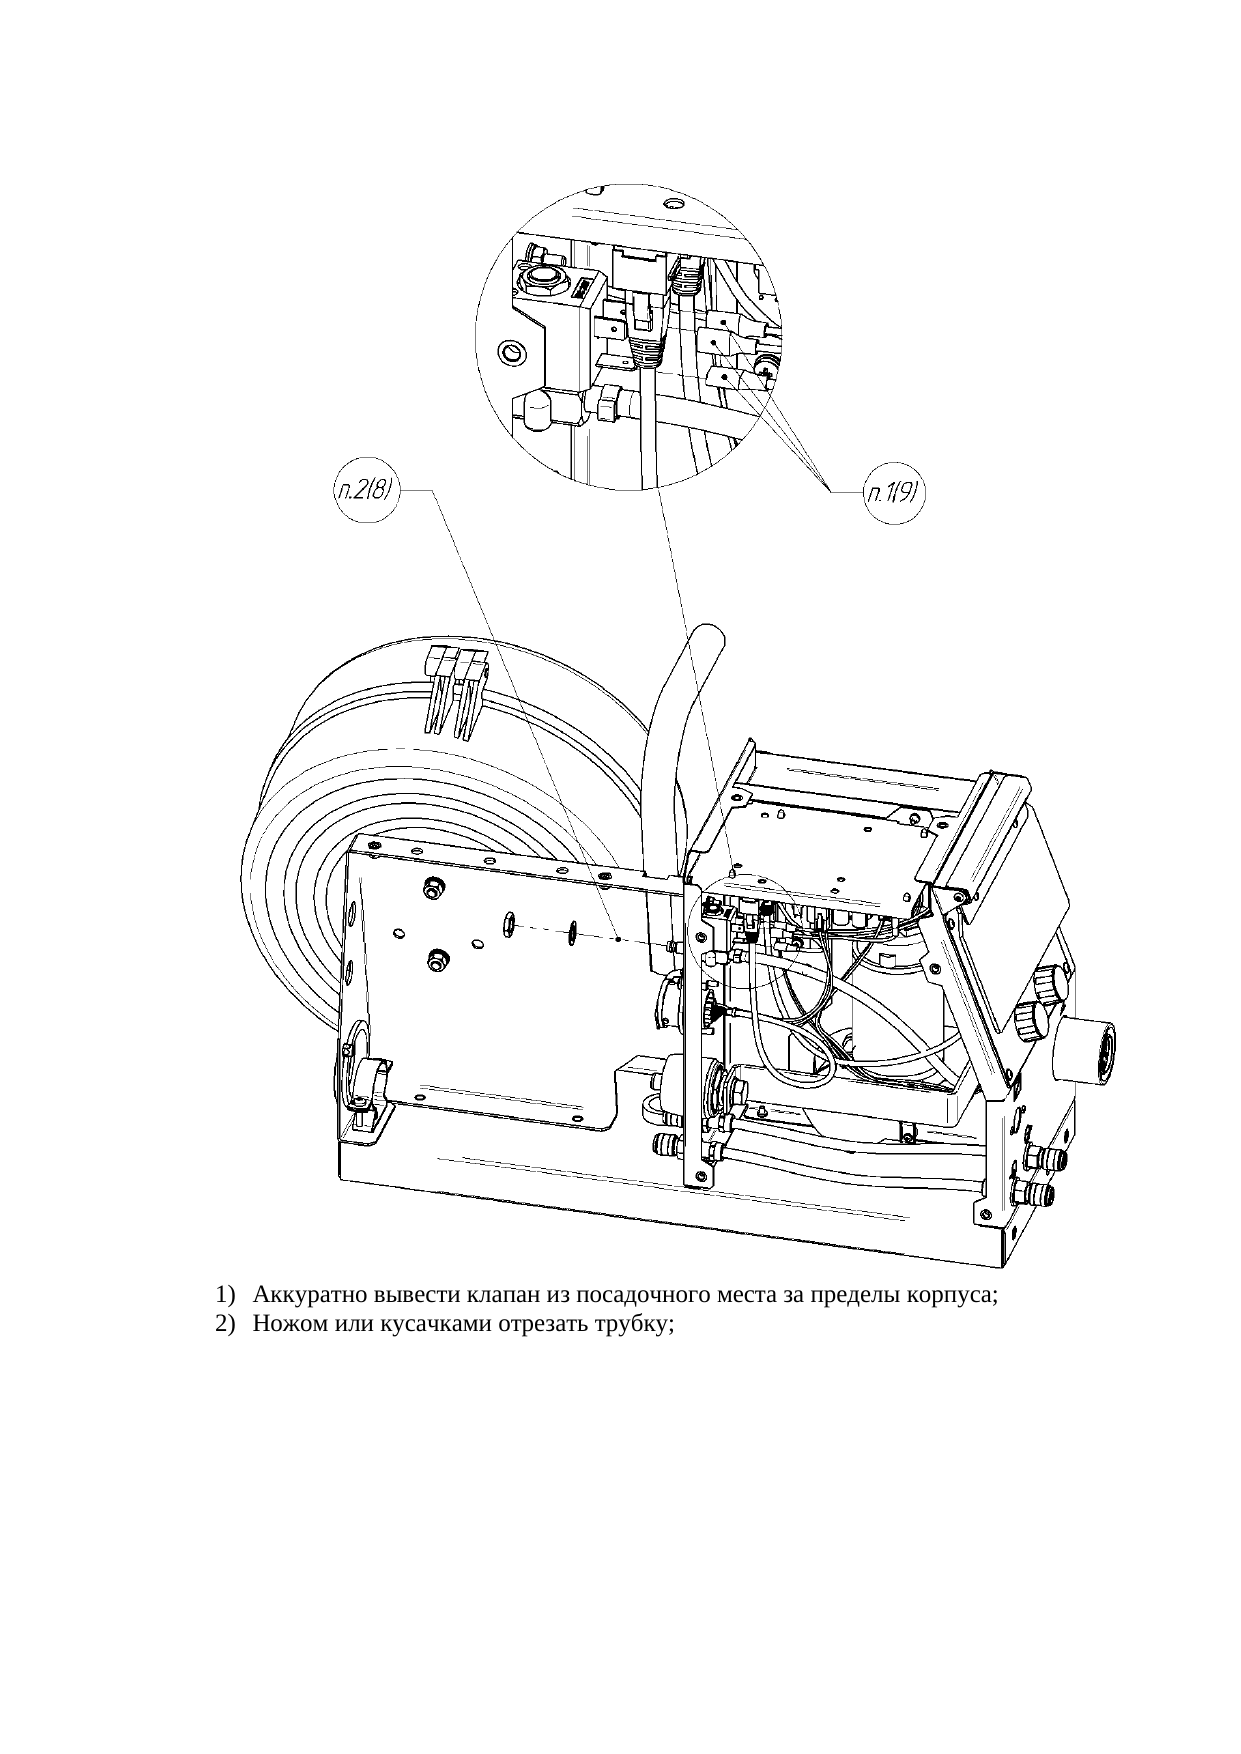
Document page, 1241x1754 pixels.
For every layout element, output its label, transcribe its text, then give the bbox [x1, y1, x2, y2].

list Аккуратно вывести клапан из посадочного места за пределы корпуса; [215, 1279, 1152, 1308]
list Ножом или кусачками отрезать трубку; [215, 1308, 1152, 1337]
picture [177, 118, 1181, 1273]
